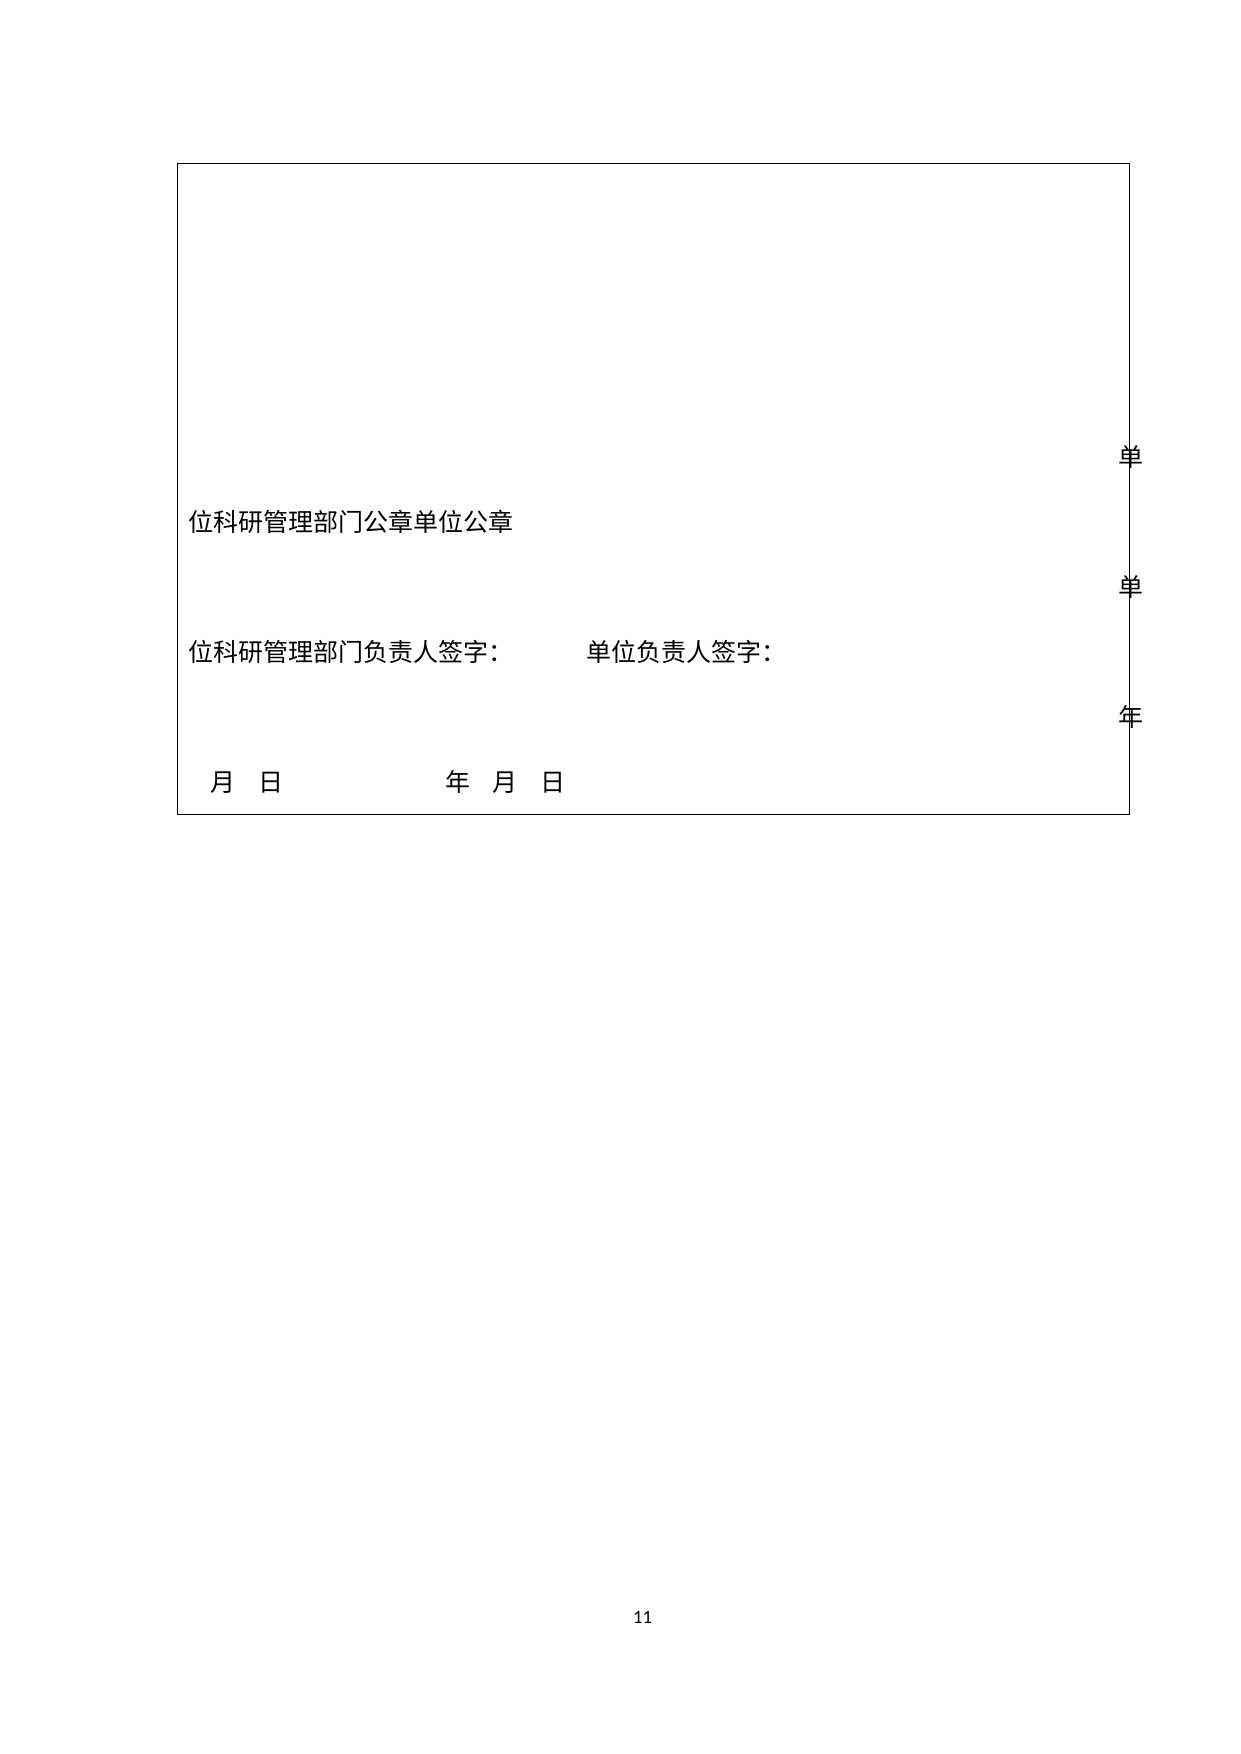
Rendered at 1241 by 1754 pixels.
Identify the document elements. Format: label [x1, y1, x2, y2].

table_header [178, 164, 1129, 813]
